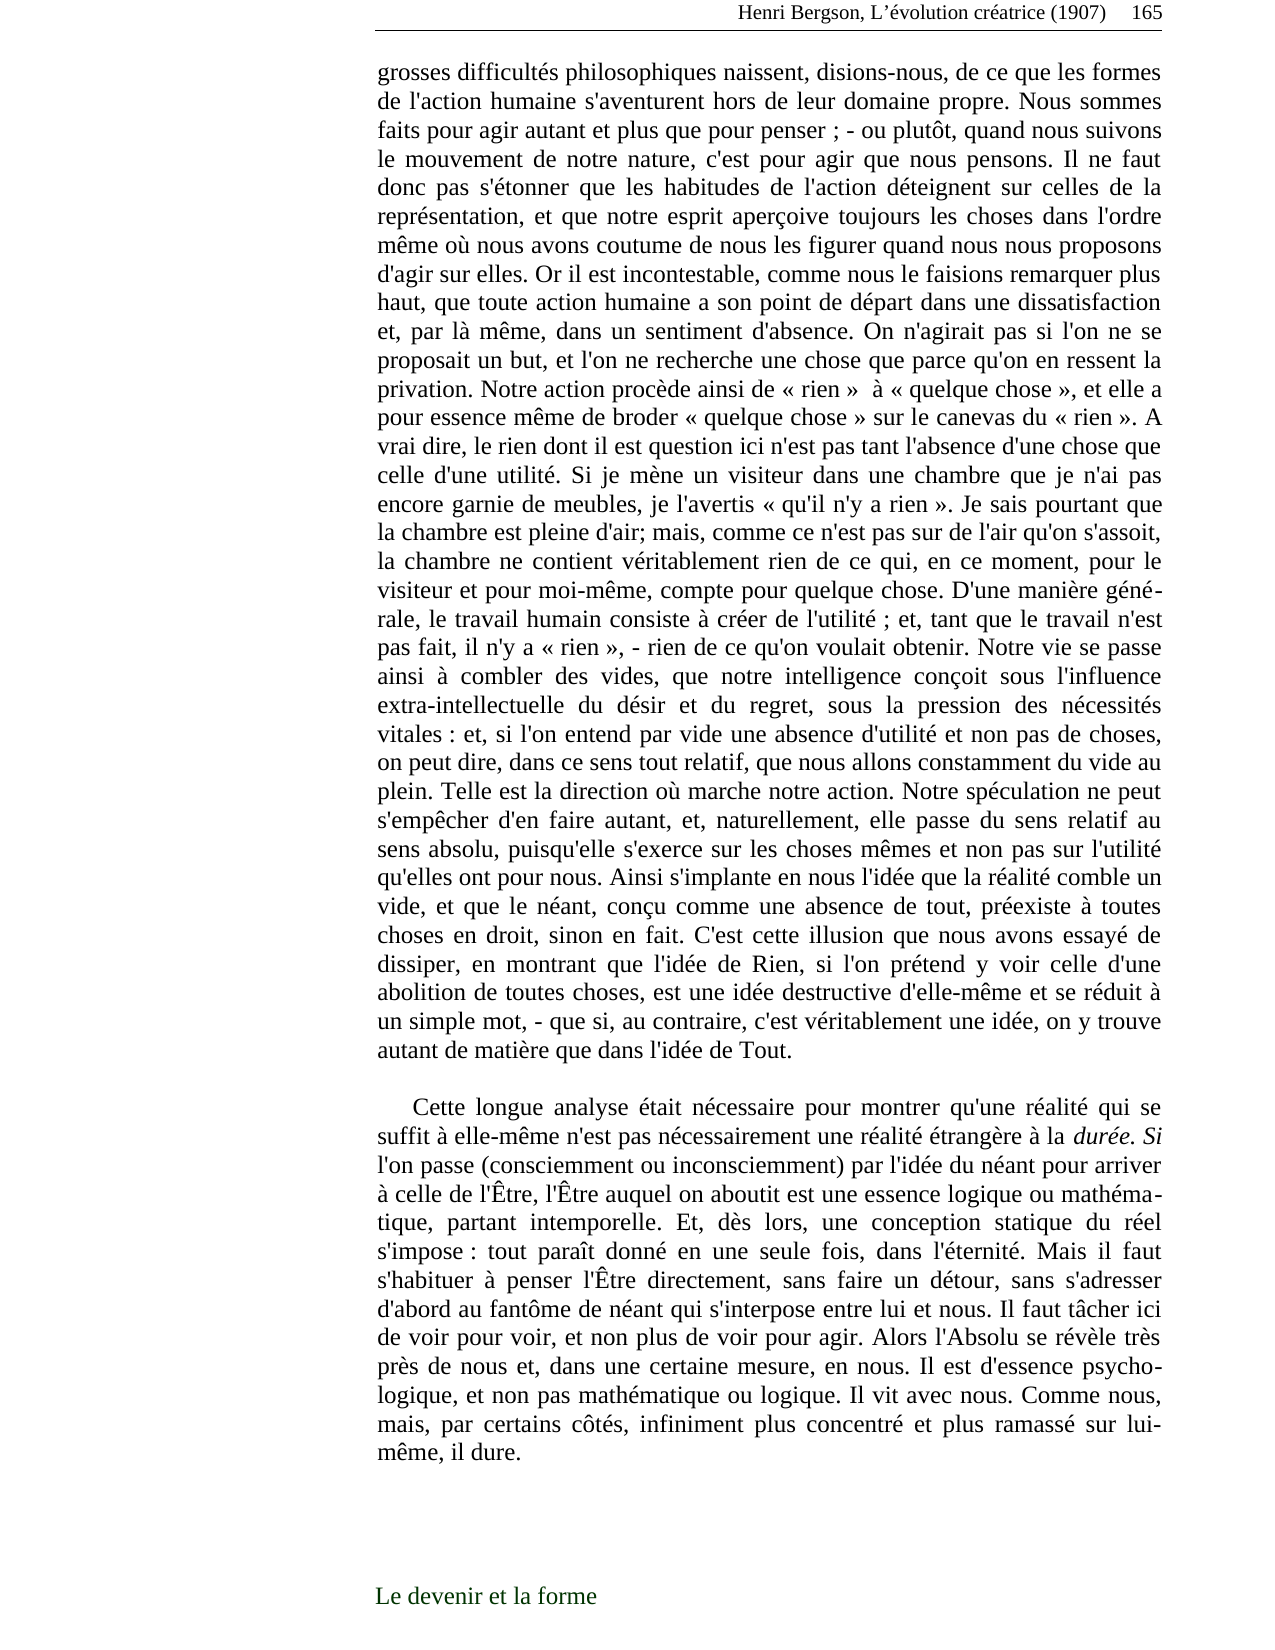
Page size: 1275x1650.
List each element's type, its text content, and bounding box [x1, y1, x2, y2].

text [377, 57, 1162, 1064]
text Le devenir et la forme [375, 1581, 1162, 1610]
text Cette longue analyse était nécessaire pour montrer qu'une réalité qui se suffit à elle-même n'est pas nécessairement une réalité étrangère à la durée. Si l'on passe (consciemment ou inconsciemment) par l'idée du néant pour arriver à celle de l'Être, l'Être auquel on aboutit est une essence logique ou mathématique, partant intemporelle. Et, dès lors, une conception statique du réel s'impose : tout paraît donné en une seule fois, dans l'éternité. Mais il faut s'habituer à penser l'Être directement, sans faire un détour, sans s'adresser d'abord au fantôme de néant qui s'interpose entre lui et nous. Il faut tâcher ici de voir pour voir, et non plus de voir pour agir. Alors l'Absolu se révèle très près de nous et, dans une certaine mesure, en nous. Il est d'essence psychologique, et non pas mathématique ou logique. Il vit avec nous. Comme nous, mais, par certains côtés, infiniment plus concentré et plus ramassé sur lui-même, il dure. [377, 1092, 1162, 1466]
